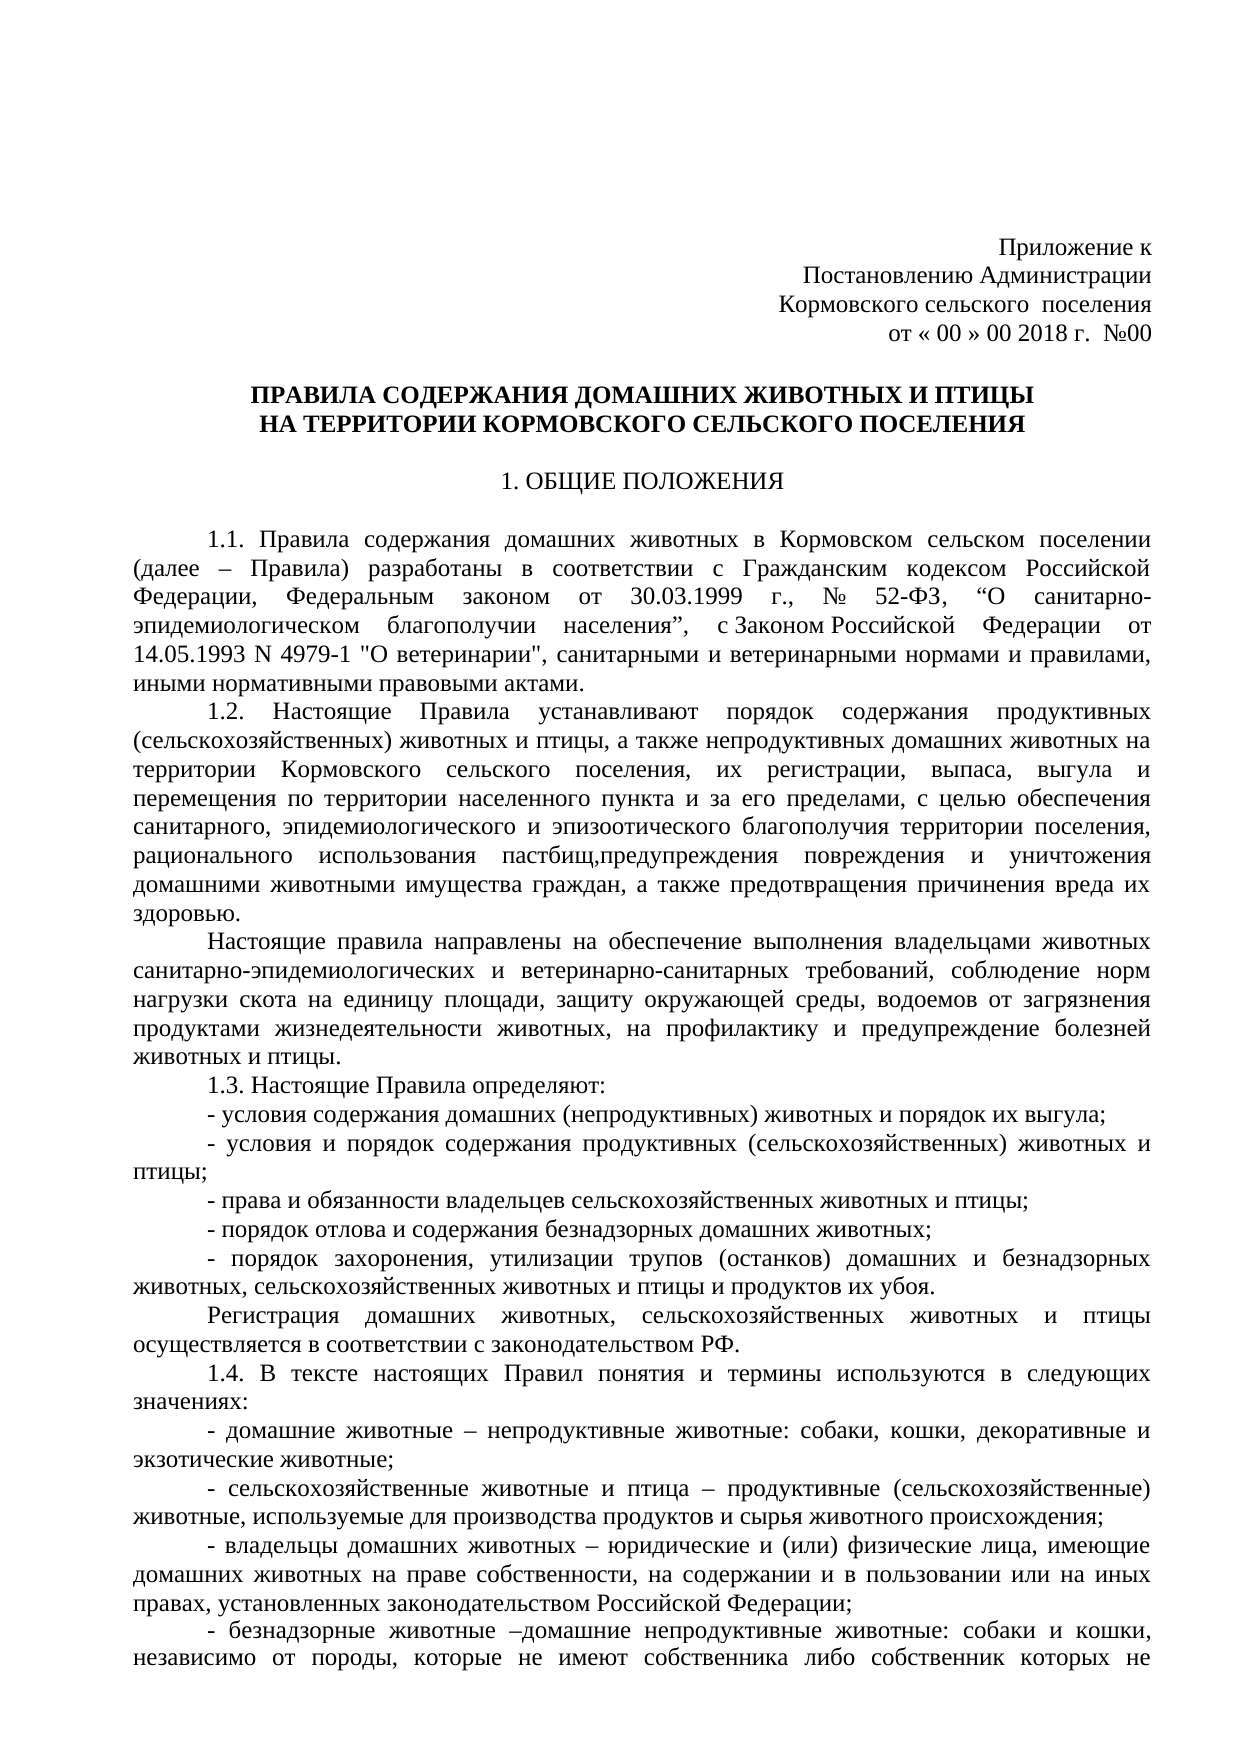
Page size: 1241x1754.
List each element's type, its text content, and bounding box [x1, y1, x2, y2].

title ПРАВИЛА СОДЕРЖАНИЯ ДОМАШНИХ ЖИВОТНЫХ И ПТИЦЫ [133, 380, 1152, 409]
text от « 00 » 00 2018 г. №00 [133, 318, 1152, 347]
text - домашние животные – непродуктивные животные: собаки, кошки, декоративные и экзотические животные; [133, 1415, 1152, 1473]
text - порядок отлова и содержания безнадзорных домашних животных; [133, 1214, 1152, 1243]
text НА ТЕРРИТОРИИ КОРМОВСКОГО СЕЛЬСКОГО ПОСЕЛЕНИЯ [133, 409, 1152, 438]
text 1. ОБЩИЕ ПОЛОЖЕНИЯ [133, 466, 1152, 495]
text - порядок захоронения, утилизации трупов (останков) домашних и безнадзорных животных, сельскохозяйственных животных и птицы и продуктов их убоя. [133, 1243, 1152, 1300]
text 1.3. Настоящие Правила определяют: [133, 1070, 1152, 1099]
text Кормовского сельского поселения [133, 289, 1152, 318]
text Настоящие правила направлены на обеспечение выполнения владельцами животных санитарно-эпидемиологических и ветеринарно-санитарных требований, соблюдение норм нагрузки скота на единицу площади, защиту окружающей среды, водоемов от загрязнения продуктами жизнедеятельности животных, на профилактику и предупреждение болезней животных и птицы. [133, 926, 1152, 1070]
text Постановлению Администрации [133, 260, 1152, 289]
text Регистрация домашних животных, сельскохозяйственных животных и птицы осуществляется в соответствии с законодательством РФ. [133, 1300, 1152, 1358]
text - сельскохозяйственные животные и птица – продуктивные (сельскохозяйственные) животные, используемые для производства продуктов и сырья животного происхождения; [133, 1473, 1152, 1530]
text 1.1. Правила содержания домашних животных в Кормовском сельском поселении (далее – Правила) разработаны в соответствии с Гражданским кодексом Российской Федерации, Федеральным законом от 30.03.1999 г., № 52-ФЗ, “О санитарно-эпидемиологическом благополучии населения”, с Законом Российской Федерации от 14.05.1993 N 4979-1 "О ветеринарии", санитарными и ветеринарными нормами и правилами, иными нормативными правовыми актами. [133, 524, 1152, 696]
text - права и обязанности владельцев сельскохозяйственных животных и птицы; [133, 1185, 1152, 1214]
text Приложение к [826, 232, 1152, 260]
text - условия и порядок содержания продуктивных (сельскохозяйственных) животных и птицы; [133, 1128, 1152, 1185]
text - условия содержания домашних (непродуктивных) животных и порядок их выгула; [133, 1099, 1152, 1128]
text 1.2. Настоящие Правила устанавливают порядок содержания продуктивных (сельскохозяйственных) животных и птицы, а также непродуктивных домашних животных на территории Кормовского сельского поселения, их регистрации, выпаса, выгула и перемещения по территории населенного пункта и за его пределами, с целью обеспечения санитарного, эпидемиологического и эпизоотического благополучия территории поселения, рационального использования пастбищ,предупреждения повреждения и уничтожения домашними животными имущества граждан, а также предотвращения причинения вреда их здоровью. [133, 696, 1152, 926]
text - владельцы домашних животных – юридические и (или) физические лица, имеющие домашних животных на праве собственности, на содержании и в пользовании или на иных правах, установленных законодательством Российской Федерации; [133, 1530, 1152, 1616]
text 1.4. В тексте настоящих Правил понятия и термины используются в следующих значениях: [133, 1358, 1152, 1415]
